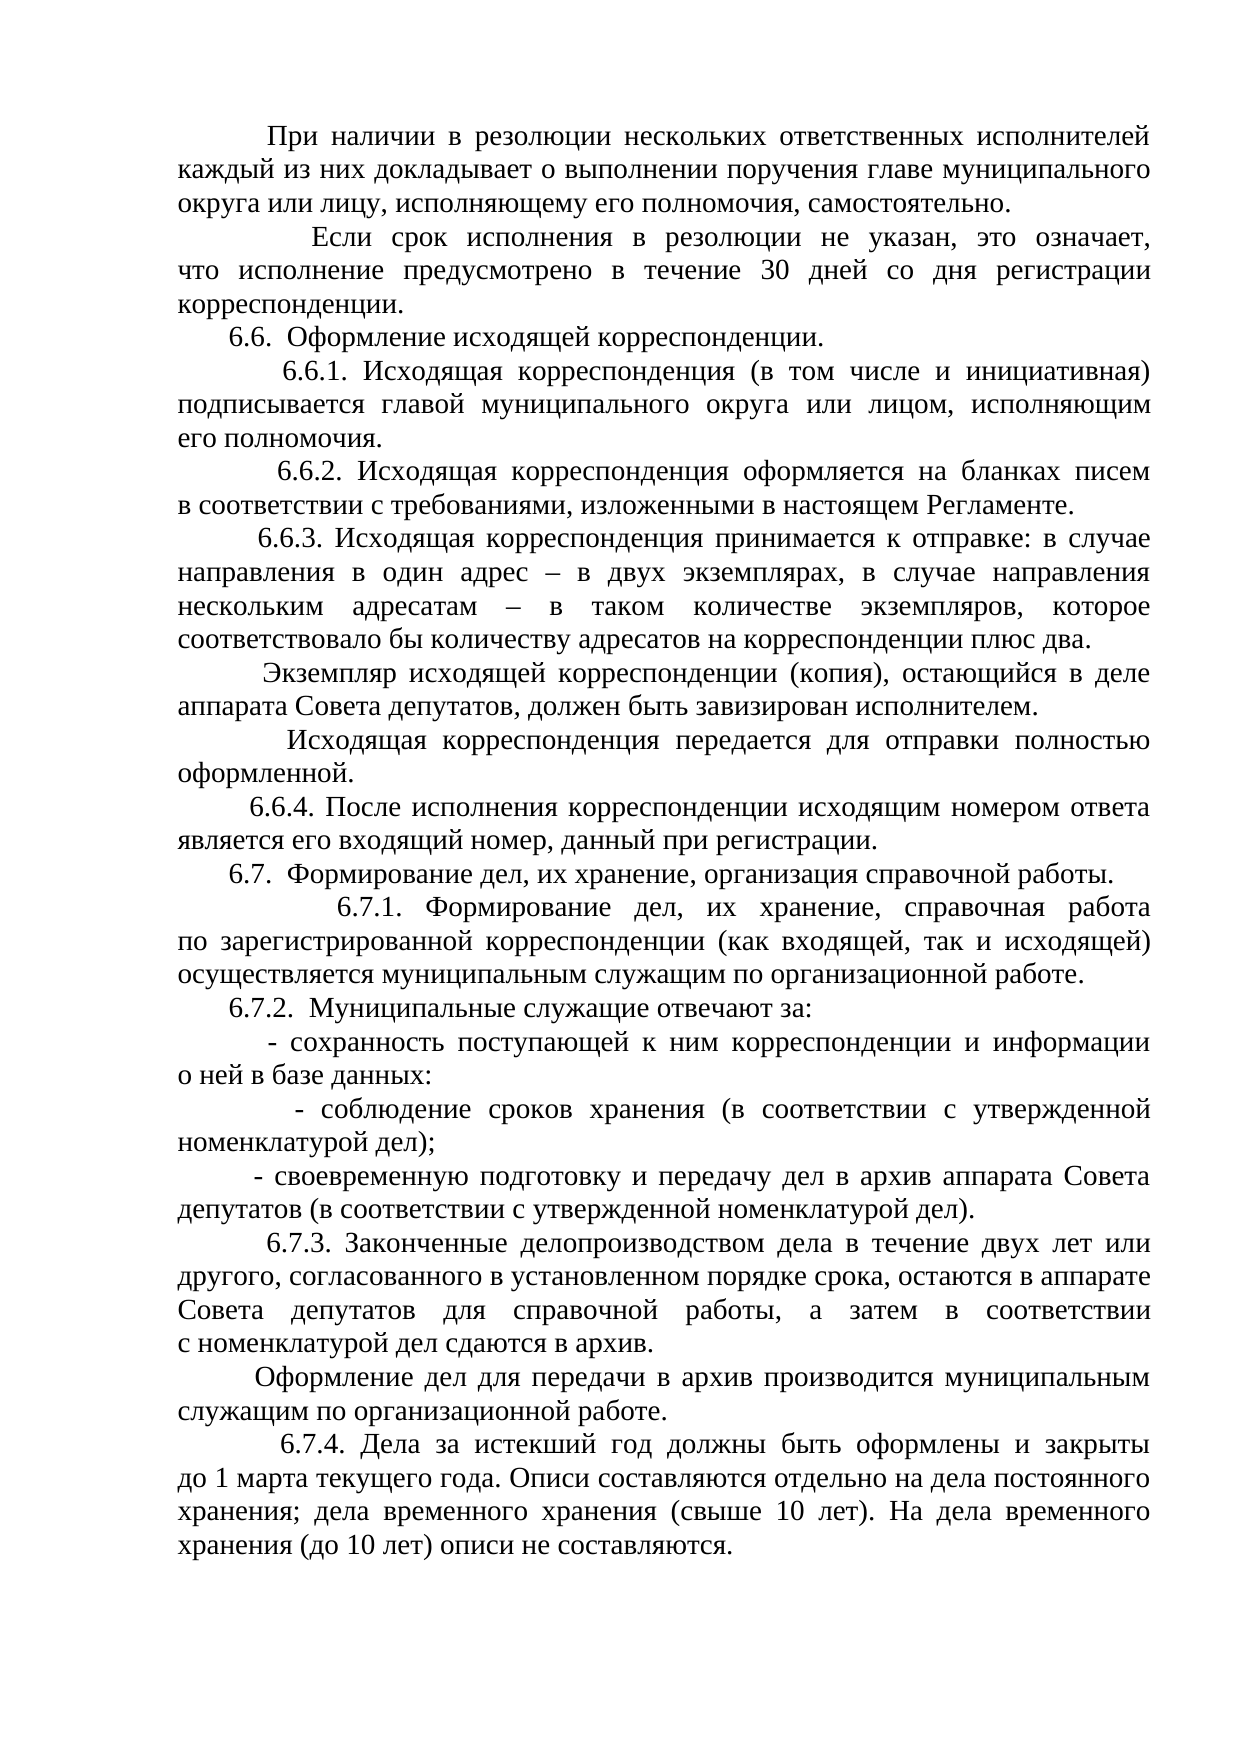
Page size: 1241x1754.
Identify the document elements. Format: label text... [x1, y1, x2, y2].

text 6.6. Оформление исходящей корреспонденции. [177, 319, 1152, 353]
text Исходящая корреспонденция передается для отправки полностью оформленной. [177, 722, 1152, 789]
text 6.7.2. Муниципальные служащие отвечают за: [177, 990, 1152, 1024]
text - своевременную подготовку и передачу дел в архив аппарата Совета депутатов (в соответствии с утвержденной номенклатурой дел). [177, 1158, 1152, 1225]
text При наличии в резолюции нескольких ответственных исполнителей каждый из них докладывает о выполнении поручения главе муниципального округа или лицу, исполняющему его полномочия, самостоятельно. [177, 118, 1152, 219]
text 6.6.2. Исходящая корреспонденция оформляется на бланках писем в соответствии с требованиями, изложенными в настоящем Регламенте. [177, 453, 1152, 521]
text Если срок исполнения в резолюции не указан, это означает, что исполнение предусмотрено в течение 30 дней со дня регистрации корреспонденции. [177, 219, 1152, 319]
text Оформление дел для передачи в архив производится муниципальным служащим по организационной работе. [177, 1359, 1152, 1426]
text 6.7. Формирование дел, их хранение, организация справочной работы. [177, 856, 1152, 889]
text 6.7.1. Формирование дел, их хранение, справочная работа по зарегистрированной корреспонденции (как входящей, так и исходящей) осуществляется муниципальным служащим по организационной работе. [177, 889, 1152, 990]
text 6.6.1. Исходящая корреспонденция (в том числе и инициативная) подписывается главой муниципального округа или лицом, исполняющим его полномочия. [177, 353, 1152, 453]
text - соблюдение сроков хранения (в соответствии с утвержденной номенклатурой дел); [177, 1091, 1152, 1158]
text 6.6.3. Исходящая корреспонденция принимается к отправке: в случае направления в один адрес – в двух экземплярах, в случае направления нескольким адресатам – в таком количестве экземпляров, которое соответствовало бы количеству адресатов на корреспонденции плюс два. [177, 521, 1152, 655]
text 6.6.4. После исполнения корреспонденции исходящим номером ответа является его входящий номер, данный при регистрации. [177, 789, 1152, 856]
text - сохранность поступающей к ним корреспонденции и информации о ней в базе данных: [177, 1024, 1152, 1091]
text 6.7.4. Дела за истекший год должны быть оформлены и закрыты до 1 марта текущего года. Описи составляются отдельно на дела постоянного хранения; дела временного хранения (свыше 10 лет). На дела временного хранения (до 10 лет) описи не составляются. [177, 1426, 1152, 1560]
text 6.7.3. Законченные делопроизводством дела в течение двух лет или другого, согласованного в установленном порядке срока, остаются в аппарате Совета депутатов для справочной работы, а затем в соответствии с номенклатурой дел сдаются в архив. [177, 1225, 1152, 1359]
text Экземпляр исходящей корреспонденции (копия), остающийся в деле аппарата Совета депутатов, должен быть завизирован исполнителем. [177, 655, 1152, 722]
